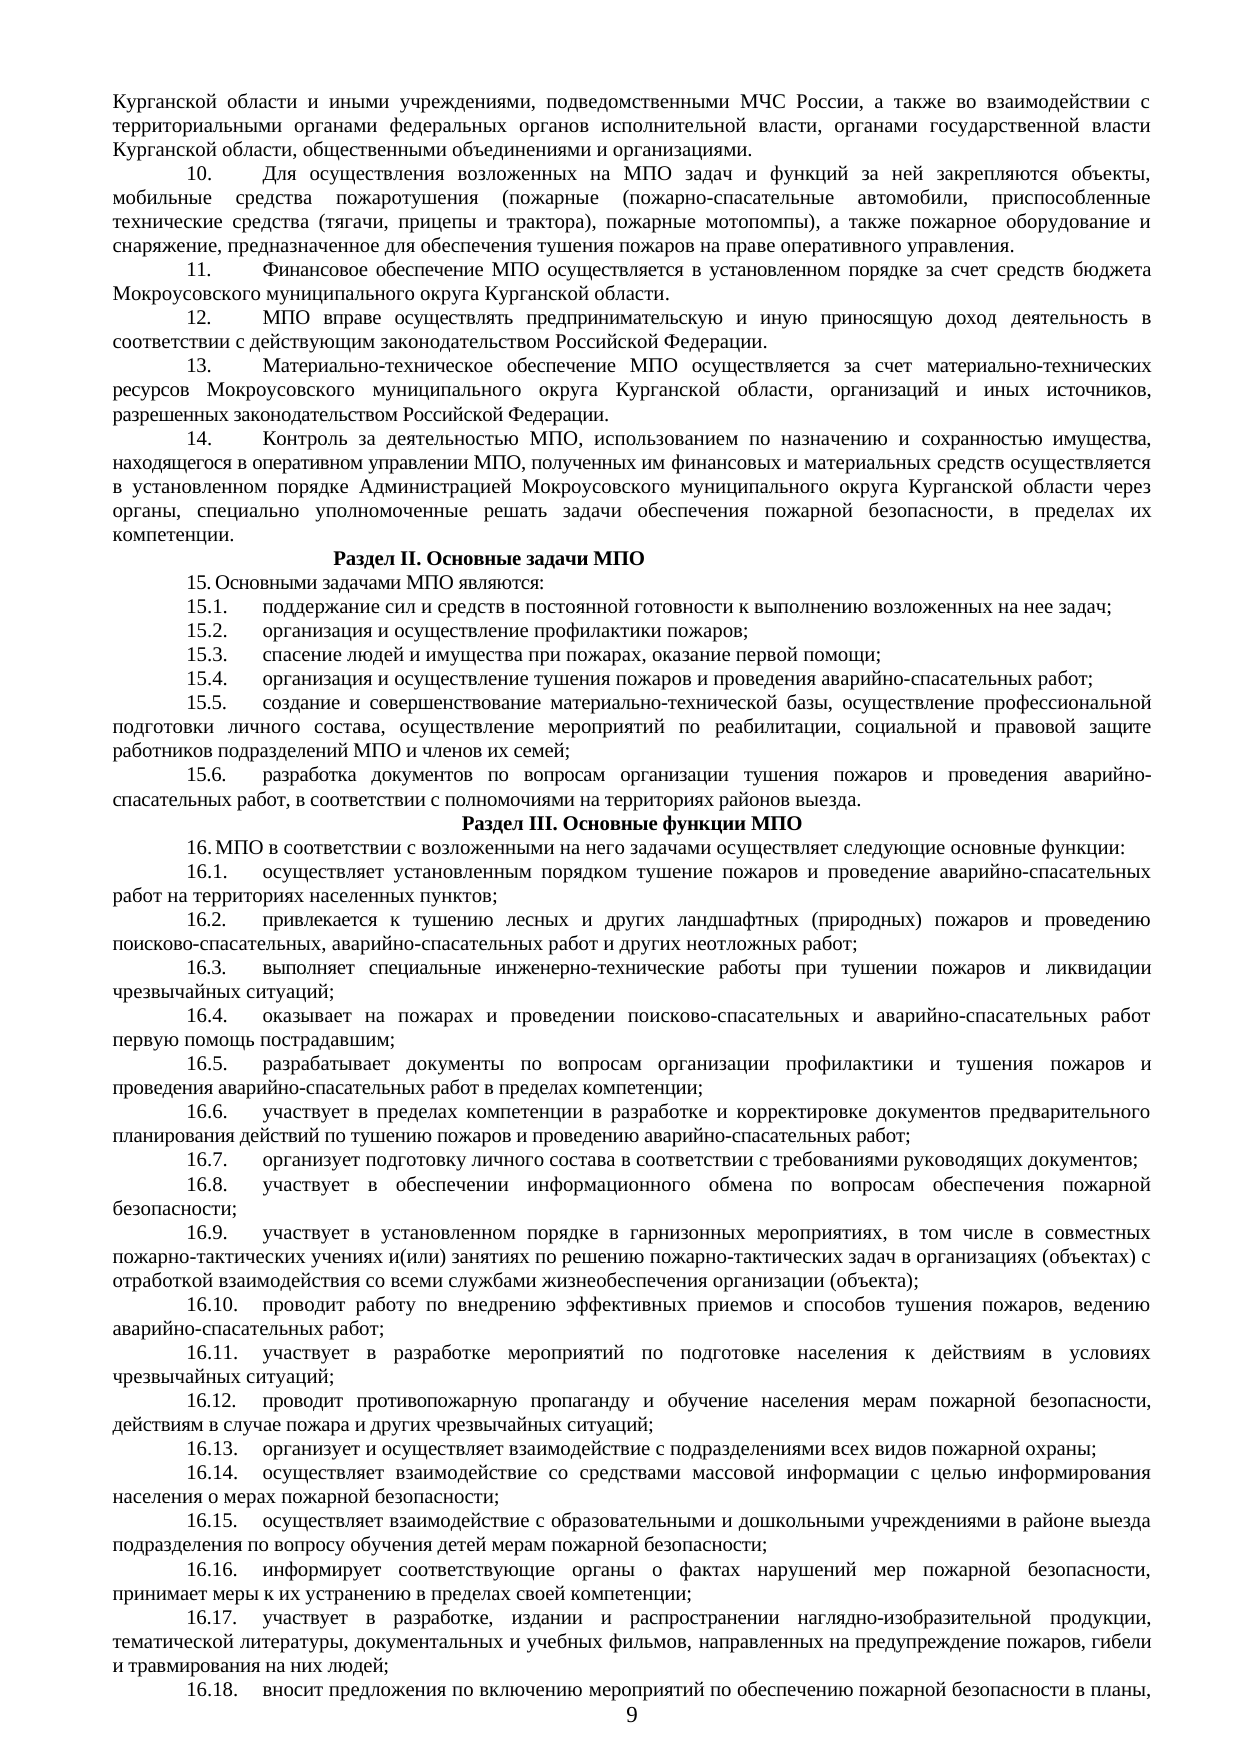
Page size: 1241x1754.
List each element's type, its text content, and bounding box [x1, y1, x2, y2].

list организует и осуществляет взаимодействие с подразделениями всех видов пожарной охраны; [112, 1436, 1152, 1460]
list проводит противопожарную пропаганду и обучение населения мерам пожарной безопасности, действиям в случае пожара и других чрезвычайных ситуаций; [112, 1388, 1152, 1436]
list создание и совершенствование материально-технической базы, осуществление профессиональной подготовки личного состава, осуществление мероприятий по реабилитации, социальной и правовой защите работников подразделений МПО и членов их семей; [112, 690, 1152, 762]
list осуществляет взаимодействие со средствами массовой информации с целью информирования населения о мерах пожарной безопасности; [112, 1460, 1152, 1508]
list участвует в пределах компетенции в разработке и корректировке документов предварительного планирования действий по тушению пожаров и проведению аварийно-спасательных работ; [112, 1099, 1152, 1147]
list осуществляет установленным порядком тушение пожаров и проведение аварийно-спасательных работ на территориях населенных пунктов; [112, 859, 1152, 907]
list выполняет специальные инженерно-технические работы при тушении пожаров и ликвидации чрезвычайных ситуаций; [112, 955, 1152, 1003]
list разработка документов по вопросам организации тушения пожаров и проведения аварийно-спасательных работ, в соответствии с полномочиями на территориях районов выезда. [112, 762, 1152, 811]
list разрабатывает документы по вопросам организации профилактики и тушения пожаров и проведения аварийно-спасательных работ в пределах компетенции; [112, 1051, 1152, 1099]
list привлекается к тушению лесных и других ландшафтных (природных) пожаров и проведению поисково-спасательных, аварийно-спасательных работ и других неотложных работ; [112, 907, 1152, 955]
list участвует в обеспечении информационного обмена по вопросам обеспечения пожарной безопасности; [112, 1171, 1152, 1219]
list осуществляет взаимодействие с образовательными и дошкольными учреждениями в районе выезда подразделения по вопросу обучения детей мерам пожарной безопасности; [112, 1508, 1152, 1556]
list Основными задачами МПО являются: [186, 570, 1152, 594]
list спасение людей и имущества при пожарах, оказание первой помощи; [112, 642, 1152, 666]
list Раздел II. Основные задачи МПО [259, 546, 1141, 570]
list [112, 1677, 1152, 1701]
list организация и осуществление профилактики пожаров; [112, 618, 1152, 642]
list Материально-техническое обеспечение МПО осуществляется за счет материально-технических ресурсов Мокроусовского муниципального округа Курганской области, организаций и иных источников, разрешенных законодательством Российской Федерации. [112, 353, 1152, 426]
list информирует соответствующие органы о фактах нарушений мер пожарной безопасности, принимает меры к их устранению в пределах своей компетенции; [112, 1556, 1152, 1604]
list участвует в установленном порядке в гарнизонных мероприятиях, в том числе в совместных пожарно-тактических учениях и(или) занятиях по решению пожарно-тактических задач в организациях (объектах) с отработкой взаимодействия со всеми службами жизнеобеспечения организации (объекта); [112, 1219, 1152, 1292]
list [112, 89, 1152, 161]
list проводит работу по внедрению эффективных приемов и способов тушения пожаров, ведению аварийно-спасательных работ; [112, 1292, 1152, 1340]
list Контроль за деятельностью МПО, использованием по назначению и сохранностью имущества, находящегося в оперативном управлении МПО, полученных им финансовых и материальных средств осуществляется в установленном порядке Администрацией Мокроусовского муниципального округа Курганской области через органы, специально уполномоченные решать задачи обеспечения пожарной безопасности, в пределах их компетенции. [112, 426, 1152, 546]
list организует подготовку личного состава в соответствии с требованиями руководящих документов; [112, 1147, 1152, 1171]
list Для осуществления возложенных на МПО задач и функций за ней закрепляются объекты, мобильные средства пожаротушения (пожарные (пожарно-спасательные автомобили, приспособленные технические средства (тягачи, прицепы и трактора), пожарные мотопомпы), а также пожарное оборудование и снаряжение, предназначенное для обеспечения тушения пожаров на праве оперативного управления. [112, 161, 1152, 257]
text Раздел III. Основные функции МПО [113, 811, 1152, 834]
list Финансовое обеспечение МПО осуществляется в установленном порядке за счет средств бюджета Мокроусовского муниципального округа Курганской области. [112, 257, 1152, 305]
list поддержание сил и средств в постоянной готовности к выполнению возложенных на нее задач; [112, 594, 1152, 618]
list участвует в разработке, издании и распространении наглядно-изобразительной продукции, тематической литературы, документальных и учебных фильмов, направленных на предупреждение пожаров, гибели и травмирования на них людей; [112, 1604, 1152, 1677]
list оказывает на пожарах и проведении поисково-спасательных и аварийно-спасательных работ первую помощь пострадавшим; [112, 1003, 1152, 1051]
list МПО в соответствии с возложенными на него задачами осуществляет следующие основные функции: [112, 834, 1152, 859]
list участвует в разработке мероприятий по подготовке населения к действиям в условиях чрезвычайных ситуаций; [112, 1340, 1152, 1388]
list МПО вправе осуществлять предпринимательскую и иную приносящую доход деятельность в соответствии с действующим законодательством Российской Федерации. [112, 305, 1152, 353]
list организация и осуществление тушения пожаров и проведения аварийно-спасательных работ; [112, 666, 1152, 690]
